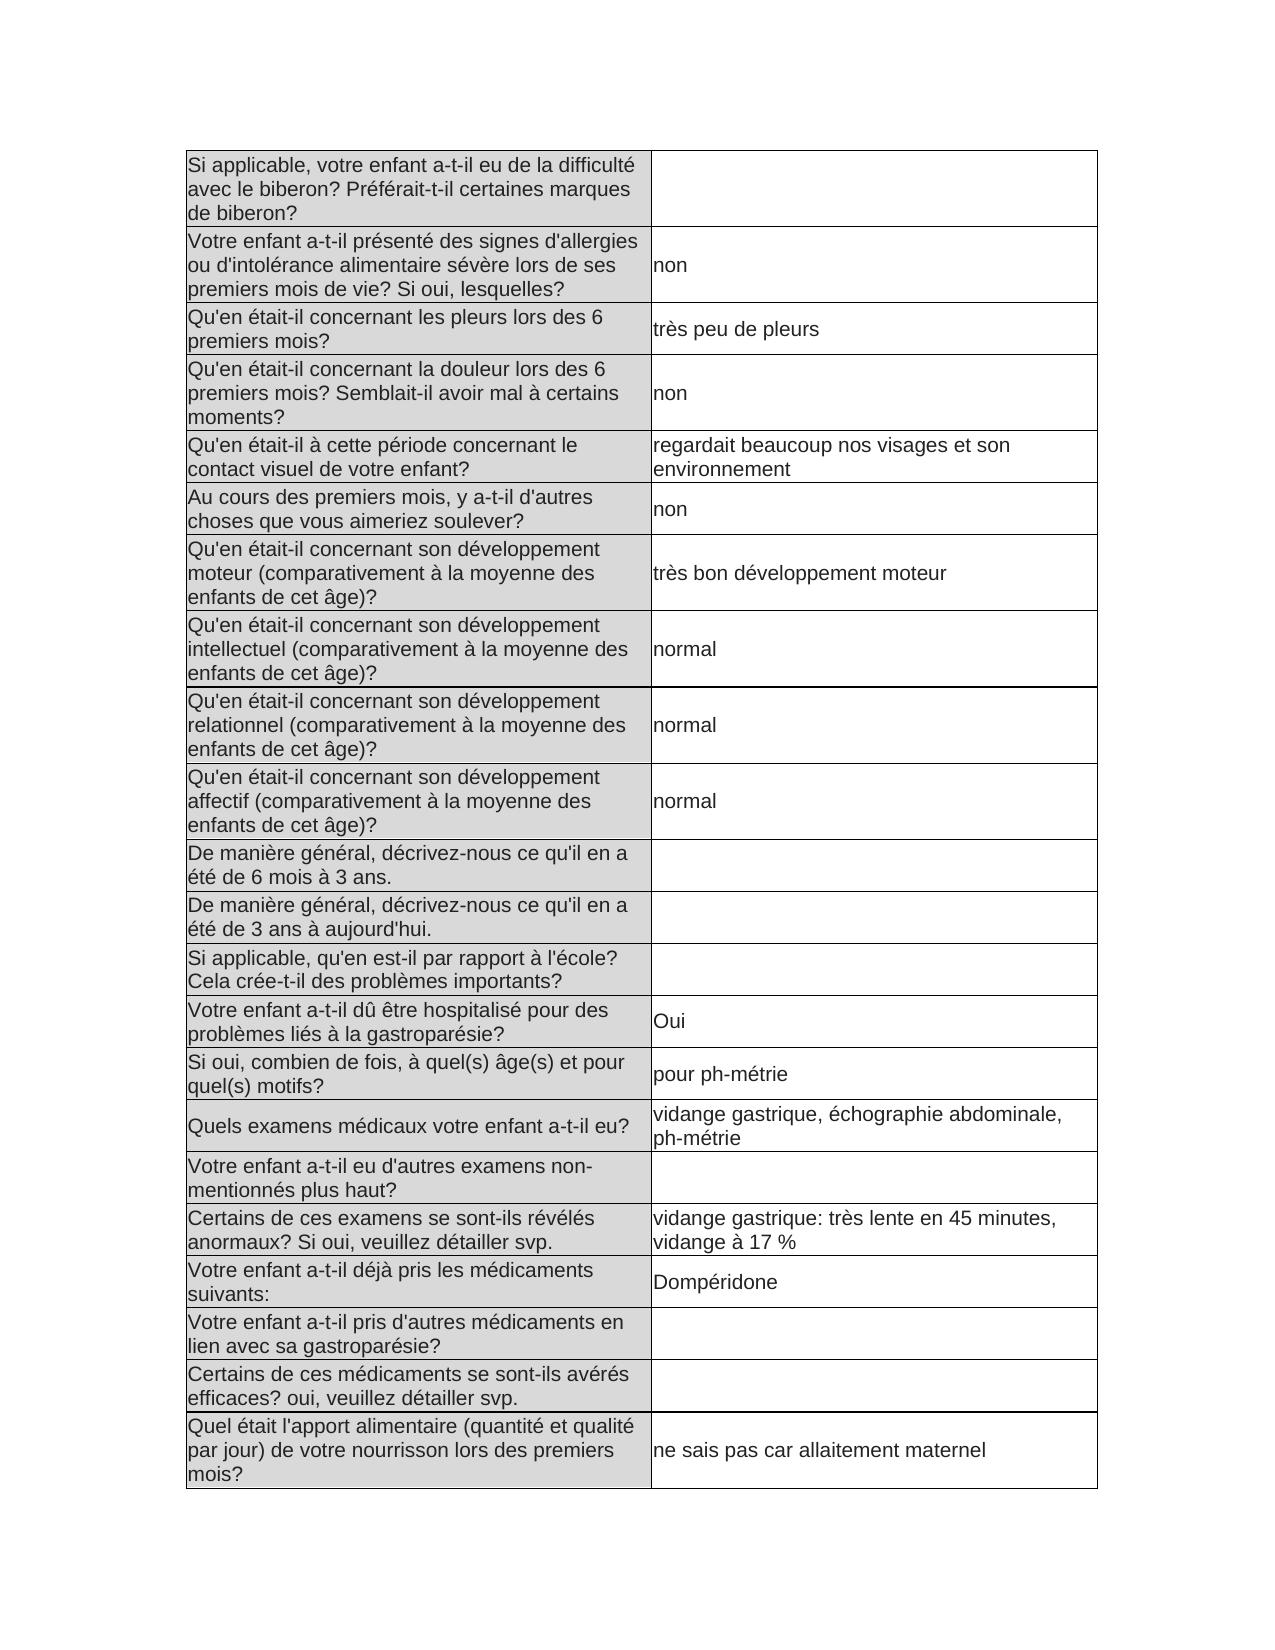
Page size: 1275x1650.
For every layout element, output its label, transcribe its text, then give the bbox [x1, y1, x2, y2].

table_cell Votre enfant a-t-il déjà pris les médicaments suivants: [187, 1256, 651, 1307]
table_cell non [652, 483, 1097, 534]
table_cell Votre enfant a-t-il eu d'autres examens non-mentionnés plus haut? [187, 1152, 651, 1203]
table_cell Certains de ces médicaments se sont-ils avérés efficaces? oui, veuillez détailler svp. [187, 1360, 651, 1411]
table_cell Votre enfant a-t-il présenté des signes d'allergies ou d'intolérance alimentaire sévère lors de ses premiers mois de vie? Si oui, lesquelles? [187, 227, 651, 302]
table_cell Quels examens médicaux votre enfant a-t-il eu? [187, 1100, 651, 1151]
table_cell [652, 1308, 1097, 1359]
table_cell Si oui, combien de fois, à quel(s) âge(s) et pour quel(s) motifs? [187, 1048, 651, 1099]
table_cell Qu'en était-il concernant son développement intellectuel (comparativement à la moyenne des enfants de cet âge)? [187, 611, 651, 686]
table_cell pour ph-métrie [652, 1048, 1097, 1099]
table_cell Qu'en était-il concernant son développement affectif (comparativement à la moyenne des enfants de cet âge)? [187, 764, 651, 838]
table_cell [652, 892, 1097, 943]
table_cell regardait beaucoup nos visages et son environnement [652, 431, 1097, 482]
table_cell Qu'en était-il concernant son développement moteur (comparativement à la moyenne des enfants de cet âge)? [187, 535, 651, 610]
table_cell très peu de pleurs [652, 303, 1097, 354]
table_cell très bon développement moteur [652, 535, 1097, 610]
table_cell non [652, 227, 1097, 302]
table_cell vidange gastrique: très lente en 45 minutes, vidange à 17 % [652, 1204, 1097, 1255]
table_cell Dompéridone [652, 1256, 1097, 1307]
table_cell [652, 944, 1097, 995]
table_cell Votre enfant a-t-il pris d'autres médicaments en lien avec sa gastroparésie? [187, 1308, 651, 1359]
table_cell De manière général, décrivez-nous ce qu'il en a été de 6 mois à 3 ans. [187, 840, 651, 891]
table_cell Si applicable, qu'en est-il par rapport à l'école? Cela crée-t-il des problèmes importants? [187, 944, 651, 995]
table_cell Votre enfant a-t-il dû être hospitalisé pour des problèmes liés à la gastroparésie? [187, 996, 651, 1047]
table_cell Qu'en était-il concernant son développement relationnel (comparativement à la moyenne des enfants de cet âge)? [187, 688, 651, 762]
table_cell [652, 1360, 1097, 1411]
table_cell normal [652, 764, 1097, 838]
table_cell [652, 840, 1097, 891]
table_cell Si applicable, votre enfant a-t-il eu de la difficulté avec le biberon? Préférait-t-il certaines marques de biberon? [187, 151, 651, 226]
table_cell Qu'en était-il concernant la douleur lors des 6 premiers mois? Semblait-il avoir mal à certains moments? [187, 355, 651, 430]
table_cell non [652, 355, 1097, 430]
table_cell normal [652, 611, 1097, 686]
table_cell Quel était l'apport alimentaire (quantité et qualité par jour) de votre nourrisson lors des premiers mois? [187, 1413, 651, 1487]
table_cell Certains de ces examens se sont-ils révélés anormaux? Si oui, veuillez détailler svp. [187, 1204, 651, 1255]
table_cell De manière général, décrivez-nous ce qu'il en a été de 3 ans à aujourd'hui. [187, 892, 651, 943]
table_cell [652, 1152, 1097, 1203]
table_cell ne sais pas car allaitement maternel [652, 1413, 1097, 1487]
table_cell Au cours des premiers mois, y a-t-il d'autres choses que vous aimeriez soulever? [187, 483, 651, 534]
table_cell normal [652, 688, 1097, 762]
table_cell Qu'en était-il à cette période concernant le contact visuel de votre enfant? [187, 431, 651, 482]
table_cell vidange gastrique, échographie abdominale, ph-métrie [652, 1100, 1097, 1151]
table_cell [652, 151, 1097, 226]
table_cell Qu'en était-il concernant les pleurs lors des 6 premiers mois? [187, 303, 651, 354]
table_cell Oui [652, 996, 1097, 1047]
